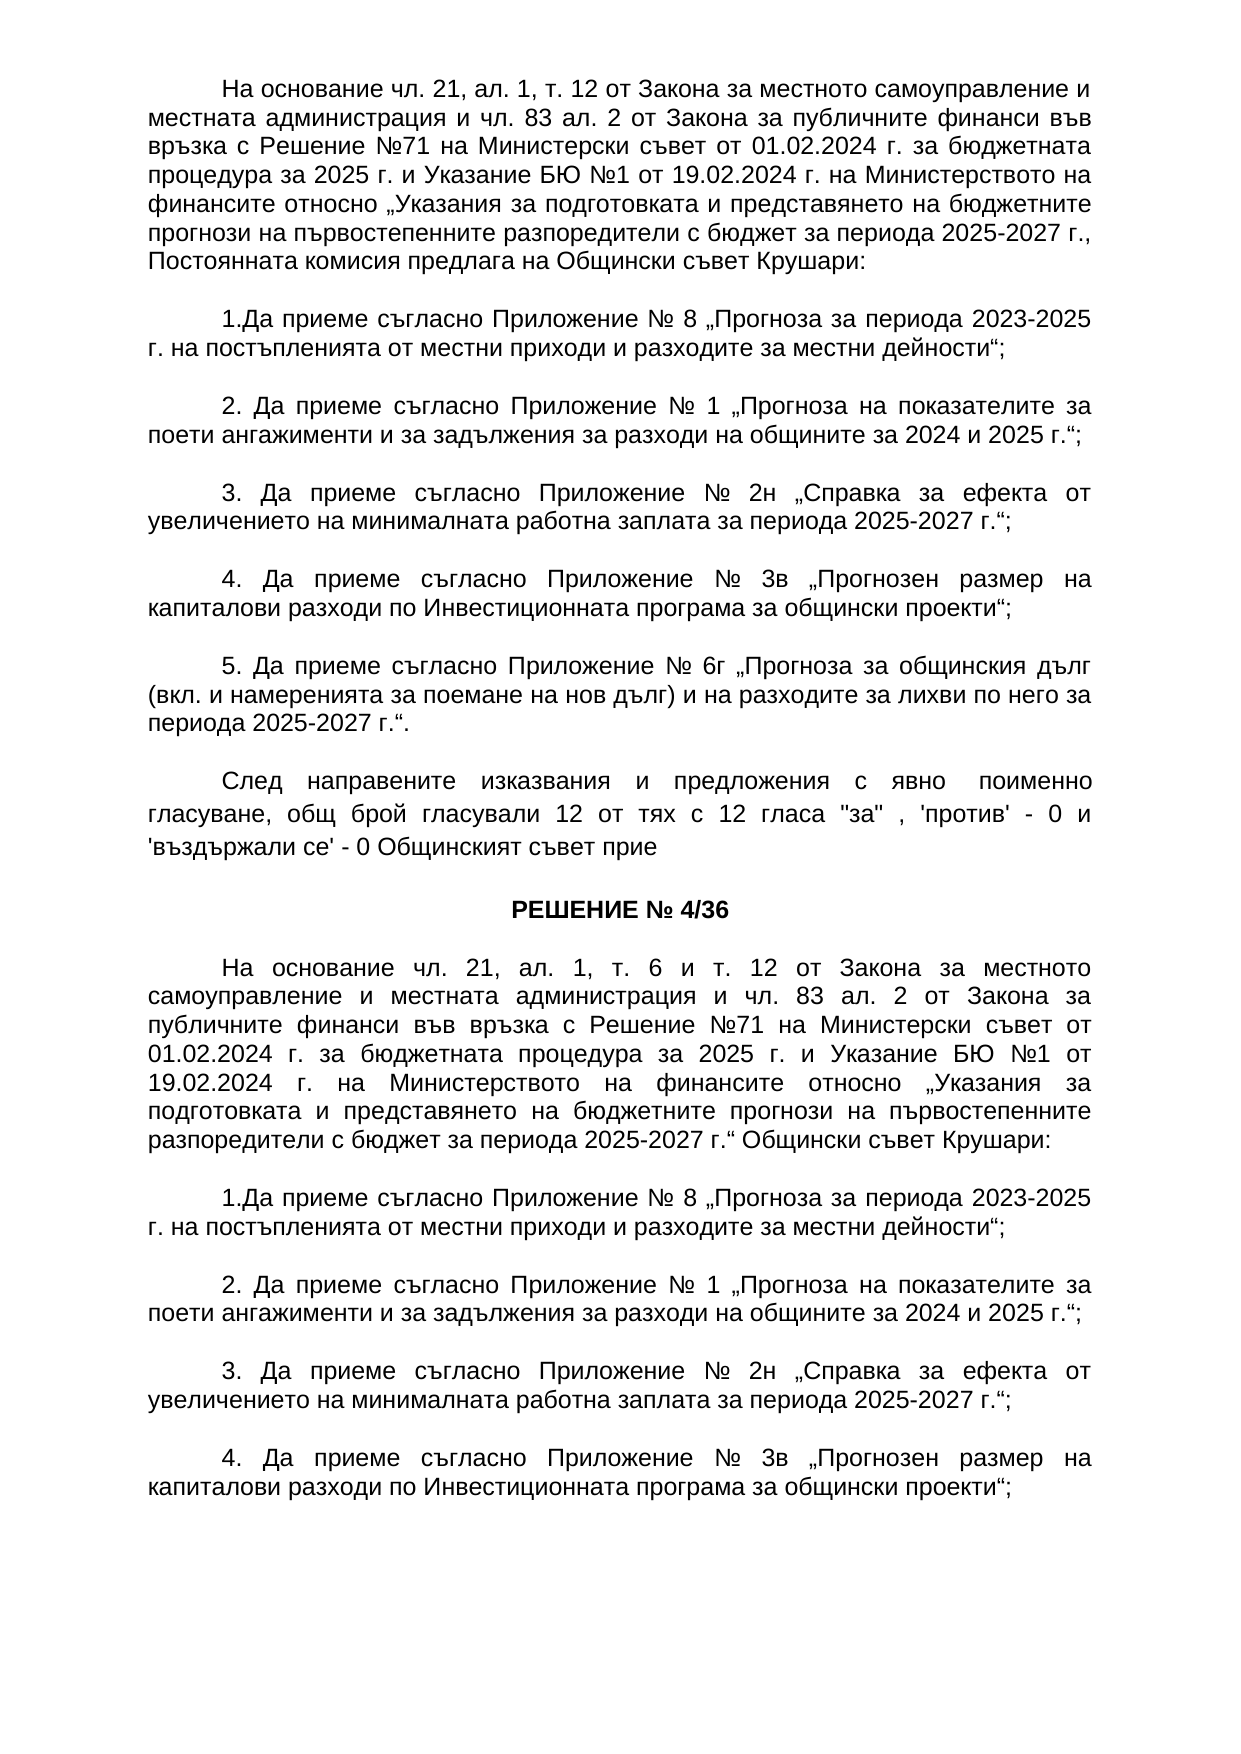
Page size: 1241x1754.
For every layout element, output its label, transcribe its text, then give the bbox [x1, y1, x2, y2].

text 1.Да приеме съгласно Приложение № 8 „Прогноза за периода 2023-2025 г. на постъпленията от местни приходи и разходите за местни дейности“; [148, 304, 1093, 362]
text 2. Да приеме съгласно Приложение № 1 „Прогноза на показателите за поети ангажименти и за задължения за разходи на общините за 2024 и 2025 г.“; [148, 391, 1093, 448]
text 3. Да приеме съгласно Приложение № 2н „Справка за ефекта от увеличението на минималната работна заплата за периода 2025-2027 г.“; [148, 478, 1093, 535]
text 4. Да приеме съгласно Приложение № 3в „Прогнозен размер на капиталови разходи по Инвестиционната програма за общински проекти“; [148, 1443, 1093, 1500]
text 2. Да приеме съгласно Приложение № 1 „Прогноза на показателите за поети ангажименти и за задължения за разходи на общините за 2024 и 2025 г.“; [148, 1269, 1093, 1327]
text На основание чл. 21, ал. 1, т. 12 от Закона за местното самоуправление и местната администрация и чл. 83 ал. 2 от Закона за публичните финанси във връзка с Решение №71 на Министерски съвет от 01.02.2024 г. за бюджетната процедура за 2025 г. и Указание БЮ №1 от 19.02.2024 г. на Министерството на финансите относно „Указания за подготовката и представянето на бюджетните прогнози на първостепенните разпоредители с бюджет за периода 2025-2027 г., Постоянната комисия предлага на Общински съвет Крушари: [148, 74, 1093, 275]
text 1.Да приеме съгласно Приложение № 8 „Прогноза за периода 2023-2025 г. на постъпленията от местни приходи и разходите за местни дейности“; [148, 1183, 1093, 1240]
text На основание чл. 21, ал. 1, т. 6 и т. 12 от Закона за местното самоуправление и местната администрация и чл. 83 ал. 2 от Закона за публичните финанси във връзка с Решение №71 на Министерски съвет от 01.02.2024 г. за бюджетната процедура за 2025 г. и Указание БЮ №1 от 19.02.2024 г. на Министерството на финансите относно „Указания за подготовката и представянето на бюджетните прогнози на първостепенните разпоредители с бюджет за периода 2025-2027 г.“ Общински съвет Крушари: [148, 952, 1093, 1154]
subtitle РЕШЕНИЕ № 4/36 [148, 894, 1093, 923]
text 5. Да приеме съгласно Приложение № 6г „Прогноза за общинския дълг (вкл. и намеренията за поемане на нов дълг) и на разходите за лихви по него за периода 2025-2027 г.“. [148, 651, 1093, 737]
text 3. Да приеме съгласно Приложение № 2н „Справка за ефекта от увеличението на минималната работна заплата за периода 2025-2027 г.“; [148, 1356, 1093, 1414]
text След направените изказвания и предложения с явно поименно гласуване, общ брой гласували 12 от тях с 12 гласа "за" , 'против' - 0 и 'въздържали се' - 0 Общинският съвет прие [148, 766, 1093, 861]
text 4. Да приеме съгласно Приложение № 3в „Прогнозен размер на капиталови разходи по Инвестиционната програма за общински проекти“; [148, 564, 1093, 622]
